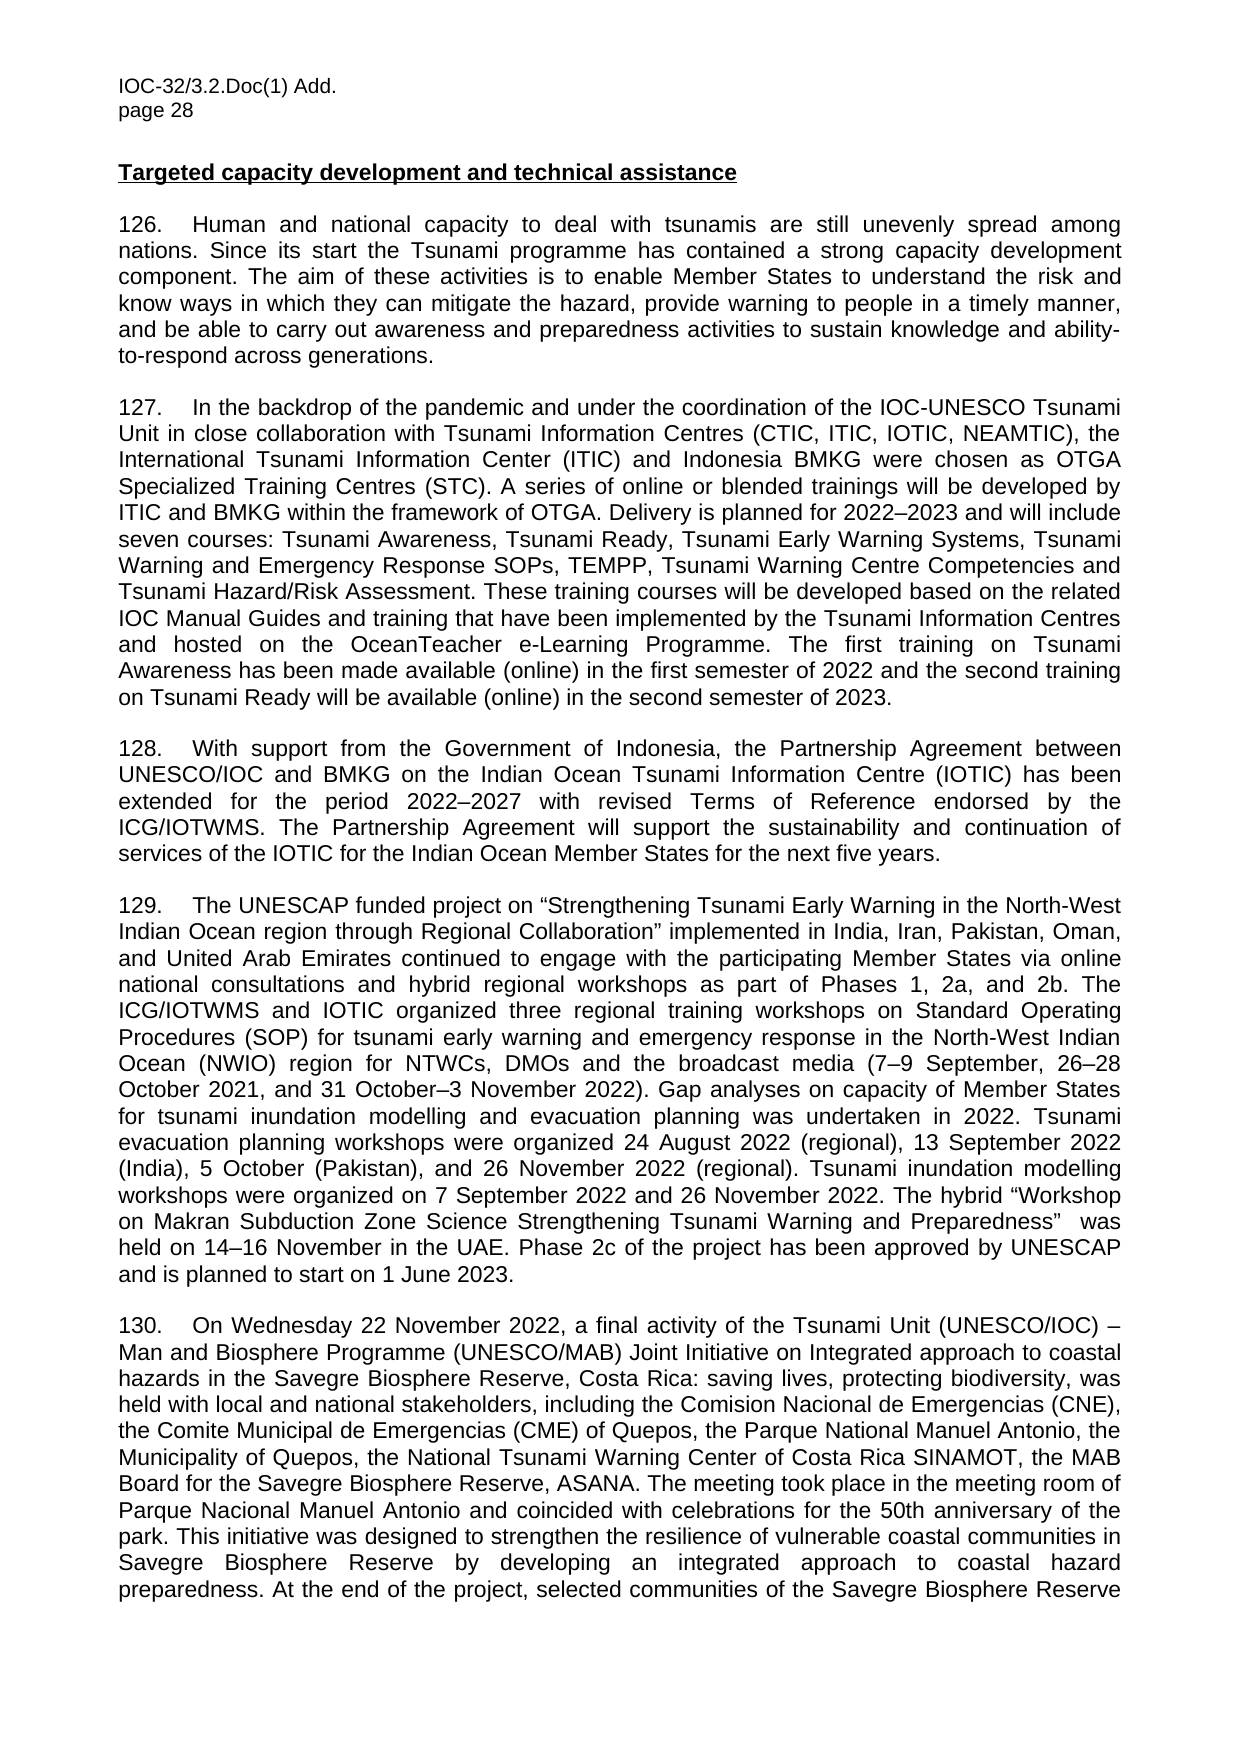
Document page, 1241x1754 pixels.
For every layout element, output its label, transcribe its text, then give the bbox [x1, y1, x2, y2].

list In the backdrop of the pandemic and under the coordination of the IOC-UNESCO Tsunami Unit in close collaboration with Tsunami Information Centres (CTIC, ITIC, IOTIC, NEAMTIC), the International Tsunami Information Center (ITIC) and Indonesia BMKG were chosen as OTGA Specialized Training Centres (STC). A series of online or blended trainings will be developed by ITIC and BMKG within the framework of OTGA. Delivery is planned for 2022–2023 and will include seven courses: Tsunami Awareness, Tsunami Ready, Tsunami Early Warning Systems, Tsunami Warning and Emergency Response SOPs, TEMPP, Tsunami Warning Centre Competencies and Tsunami Hazard/Risk Assessment. These training courses will be developed based on the related IOC Manual Guides and training that have been implemented by the Tsunami Information Centres and hosted on the OceanTeacher e-Learning Programme. The first training on Tsunami Awareness has been made available (online) in the first semester of 2022 and the second training on Tsunami Ready will be available (online) in the second semester of 2023. [118, 394, 1122, 710]
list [118, 1312, 1122, 1602]
list Human and national capacity to deal with tsunamis are still unevenly spread among nations. Since its start the Tsunami programme has contained a strong capacity development component. The aim of these activities is to enable Member States to understand the risk and know ways in which they can mitigate the hazard, provide warning to people in a timely manner, and be able to carry out awareness and preparedness activities to sustain knowledge and ability-to-respond across generations. [118, 211, 1122, 369]
subtitle Targeted capacity development and technical assistance [118, 159, 1122, 186]
list The UNESCAP funded project on “Strengthening Tsunami Early Warning in the North-West Indian Ocean region through Regional Collaboration” implemented in India, Iran, Pakistan, Oman, and United Arab Emirates continued to engage with the participating Member States via online national consultations and hybrid regional workshops as part of Phases 1, 2a, and 2b. The ICG/IOTWMS and IOTIC organized three regional training workshops on Standard Operating Procedures (SOP) for tsunami early warning and emergency response in the North-West Indian Ocean (NWIO) region for NTWCs, DMOs and the broadcast media (7–9 September, 26–28 October 2021, and 31 October–3 November 2022). Gap analyses on capacity of Member States for tsunami inundation modelling and evacuation planning was undertaken in 2022. Tsunami evacuation planning workshops were organized 24 August 2022 (regional), 13 September 2022 (India), 5 October (Pakistan), and 26 November 2022 (regional). Tsunami inundation modelling workshops were organized on 7 September 2022 and 26 November 2022. The hybrid “Workshop on Makran Subduction Zone Science Strengthening Tsunami Warning and Preparedness” was held on 14–16 November in the UAE. Phase 2c of the project has been approved by UNESCAP and is planned to start on 1 June 2023. [118, 892, 1122, 1287]
list With support from the Government of Indonesia, the Partnership Agreement between UNESCO/IOC and BMKG on the Indian Ocean Tsunami Information Centre (IOTIC) has been extended for the period 2022–2027 with revised Terms of Reference endorsed by the ICG/IOTWMS. The Partnership Agreement will support the sustainability and continuation of services of the IOTIC for the Indian Ocean Member States for the next five years. [118, 735, 1122, 867]
